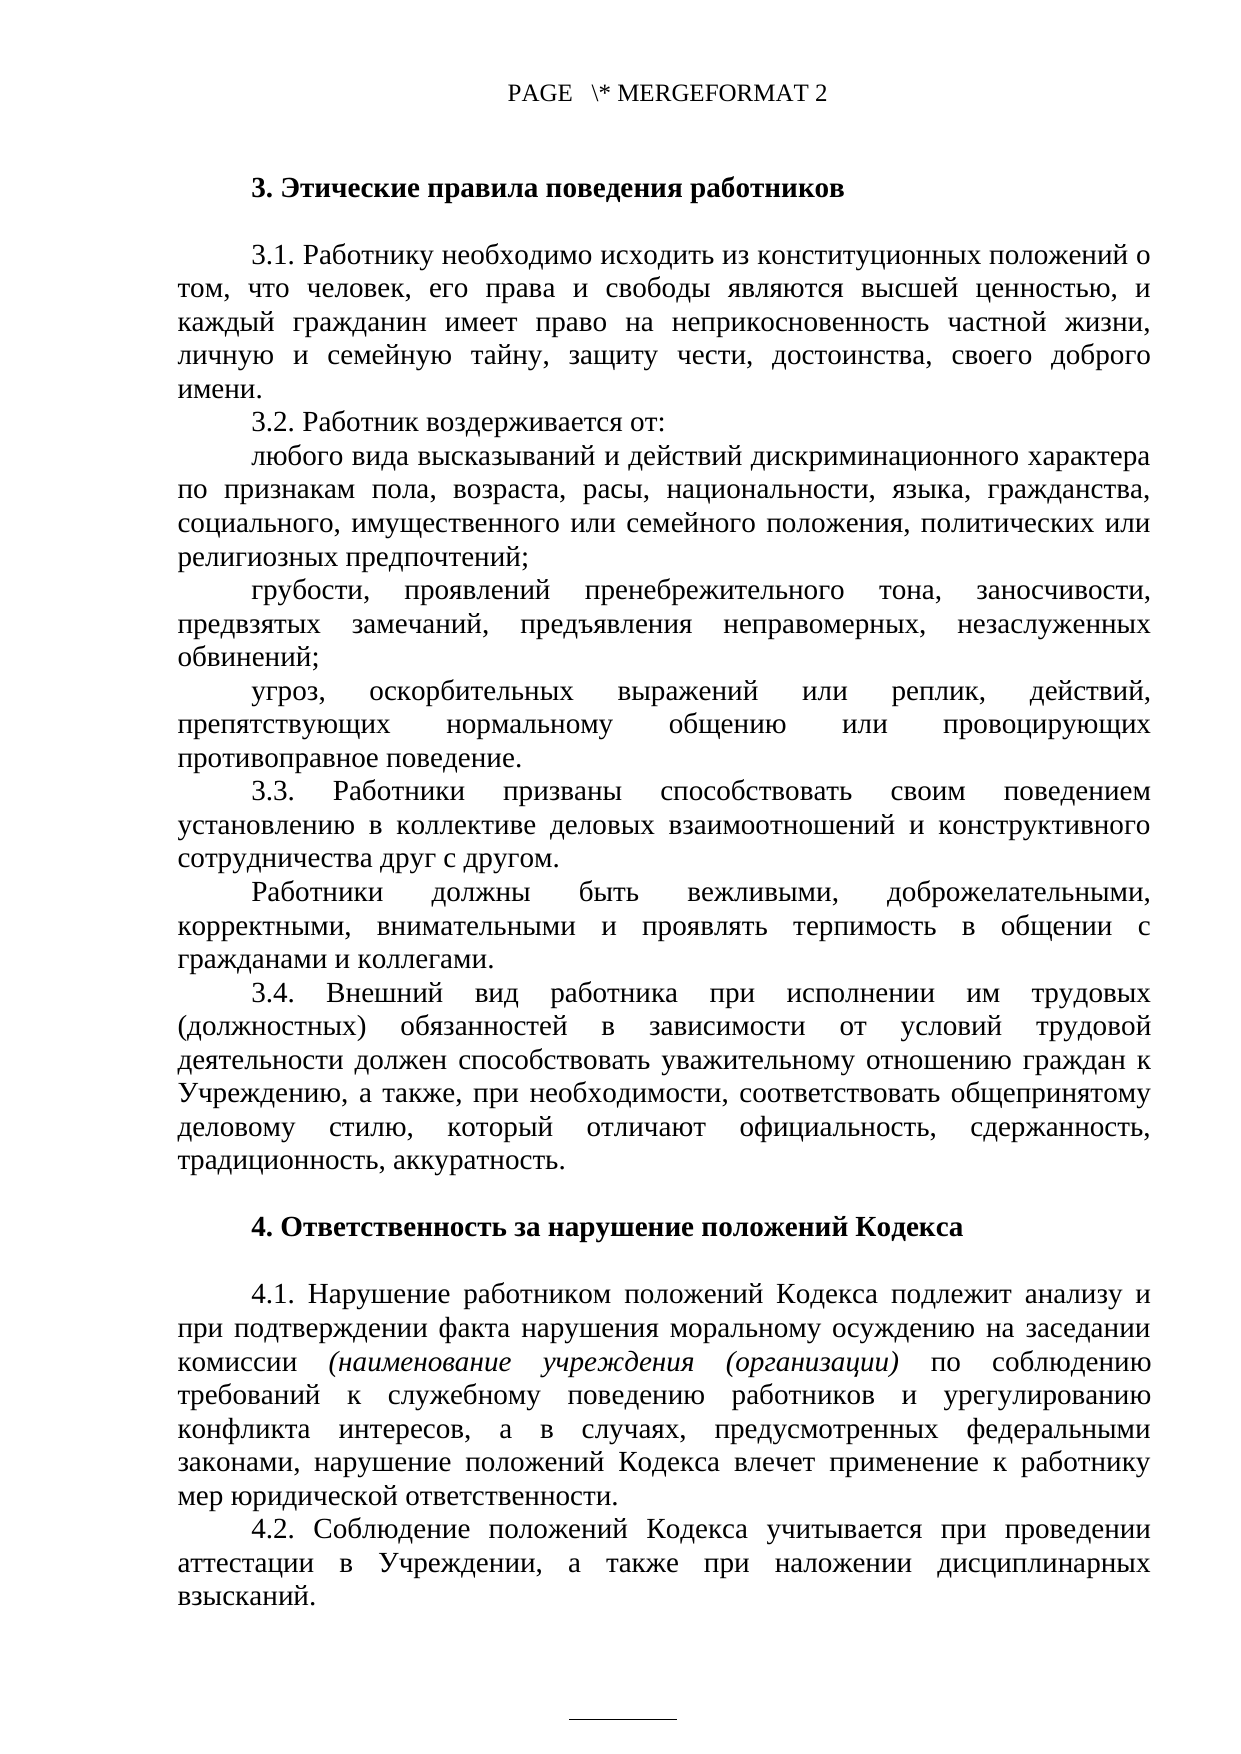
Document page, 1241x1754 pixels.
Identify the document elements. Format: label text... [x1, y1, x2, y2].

text 3.1. Работнику необходимо исходить из конституционных положений о том, что человек, его права и свободы являются высшей ценностью, и каждый гражданин имеет право на неприкосновенность частной жизни, личную и семейную тайну, защиту чести, достоинства, своего доброго имени. [177, 237, 1152, 404]
text 3.4. Внешний вид работника при исполнении им трудовых (должностных) обязанностей в зависимости от условий трудовой деятельности должен способствовать уважительному отношению граждан к Учреждению, а также, при необходимости, соответствовать общепринятому деловому стилю, который отличают официальность, сдержанность, традиционность, аккуратность. [177, 975, 1152, 1176]
text Работники должны быть вежливыми, доброжелательными, корректными, внимательными и проявлять терпимость в общении с гражданами и коллегами. [177, 874, 1152, 975]
text 4.1. Нарушение работником положений Кодекса подлежит анализу и при подтверждении факта нарушения моральному осуждению на заседании комиссии (наименование учреждения (организации) по соблюдению требований к служебному поведению работников и урегулированию конфликта интересов, а в случаях, предусмотренных федеральными законами, нарушение положений Кодекса влечет применение к работнику мер юридической ответственности. [177, 1277, 1152, 1511]
text 3.3. Работники призваны способствовать своим поведением установлению в коллективе деловых взаимоотношений и конструктивного сотрудничества друг с другом. [177, 773, 1152, 874]
text 3.2. Работник воздерживается от: [177, 404, 1152, 438]
text 3. Этические правила поведения работников [177, 170, 1152, 203]
text угроз, оскорбительных выражений или реплик, действий, препятствующих нормальному общению или провоцирующих противоправное поведение. [177, 673, 1152, 773]
text любого вида высказываний и действий дискриминационного характера по признакам пола, возраста, расы, национальности, языка, гражданства, социального, имущественного или семейного положения, политических или религиозных предпочтений; [177, 438, 1152, 572]
text грубости, проявлений пренебрежительного тона, заносчивости, предвзятых замечаний, предъявления неправомерных, незаслуженных обвинений; [177, 572, 1152, 673]
text 4.2. Соблюдение положений Кодекса учитывается при проведении аттестации в Учреждении, а также при наложении дисциплинарных взысканий. [177, 1511, 1152, 1612]
text 4. Ответственность за нарушение положений Кодекса [177, 1209, 1152, 1243]
